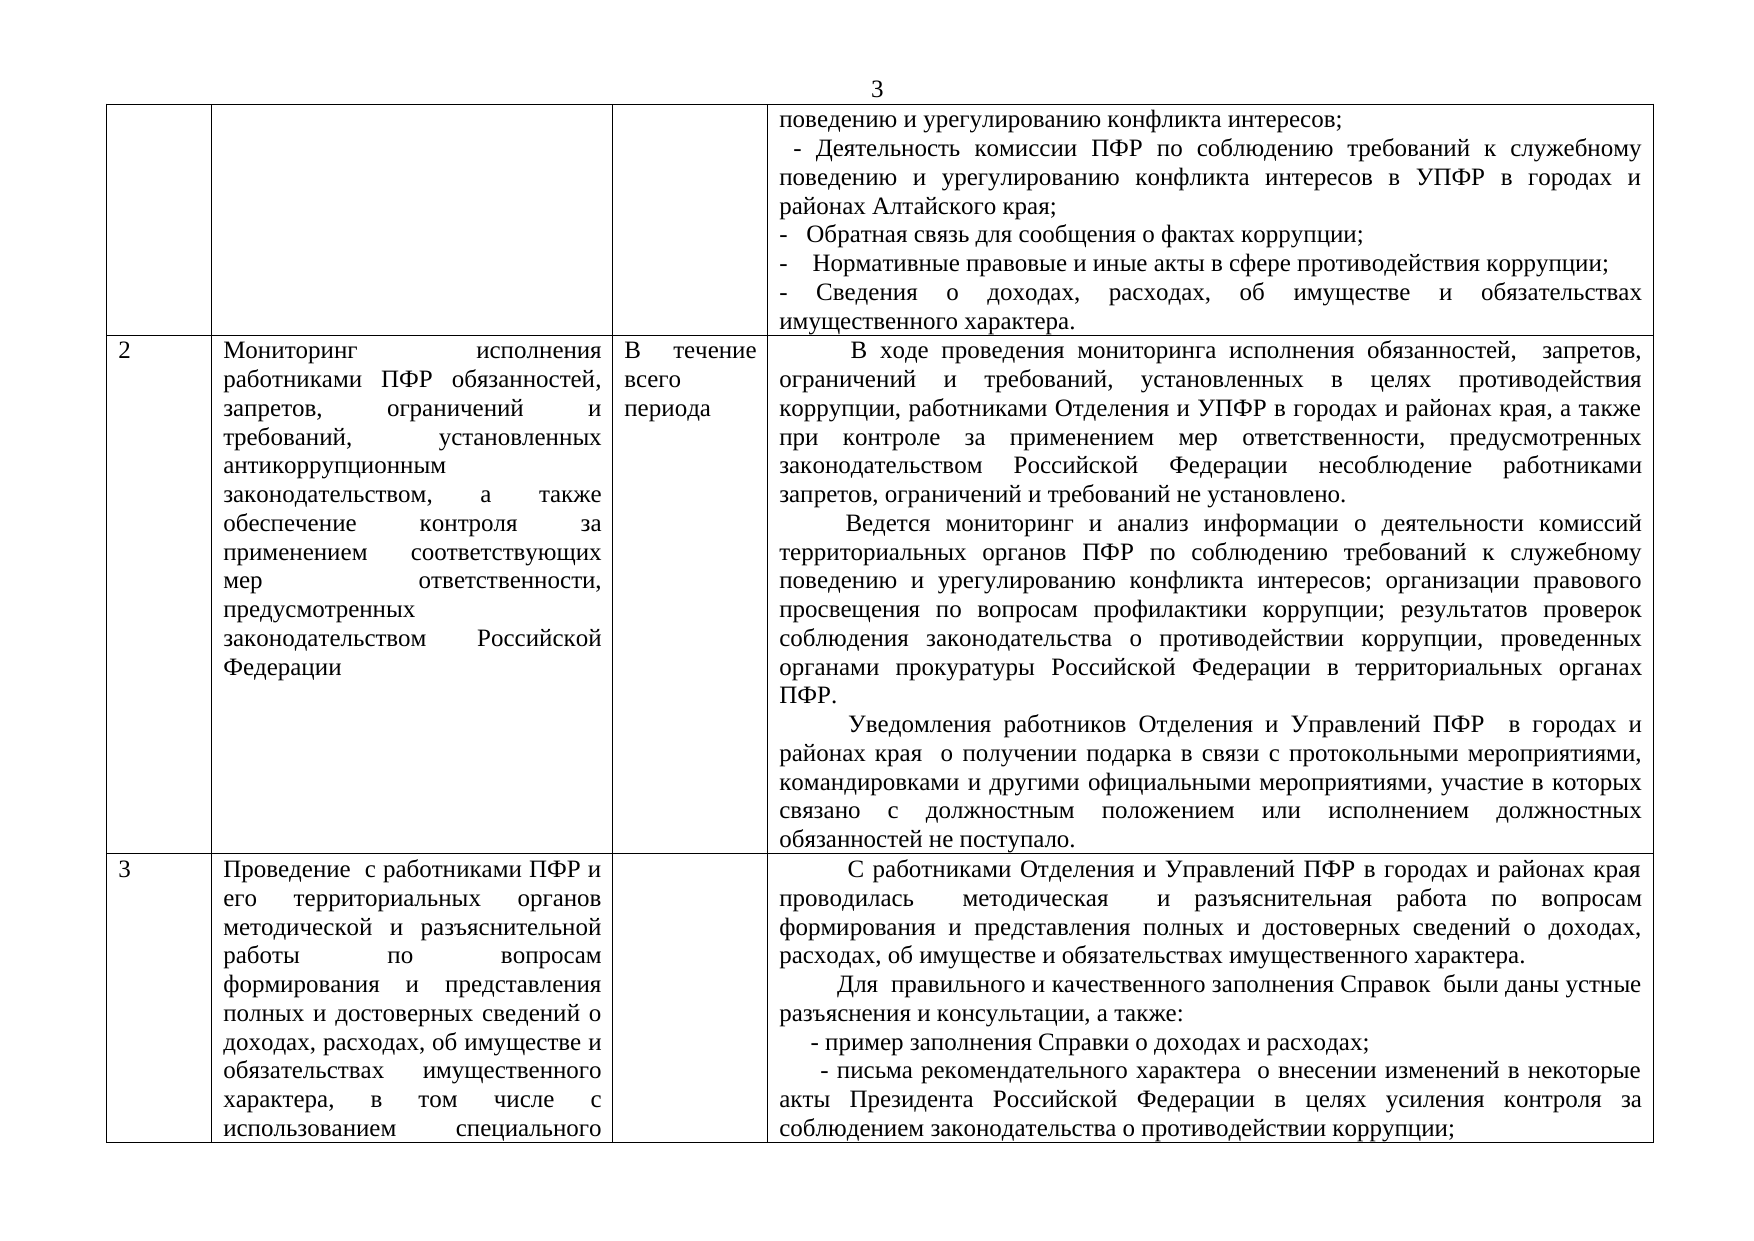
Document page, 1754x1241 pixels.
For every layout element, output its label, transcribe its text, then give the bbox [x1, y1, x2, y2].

table_cell [613, 854, 767, 1142]
table_cell Мониторинг исполнения работниками ПФР обязанностей, запретов, ограничений и требований, установленных антикоррупционным законодательством, а также обеспечение контроля за применением соответствующих мер ответственности, предусмотренных законодательством Российской Федерации [212, 336, 612, 853]
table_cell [212, 854, 612, 1142]
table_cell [212, 105, 612, 334]
table_cell 3 [107, 854, 211, 1142]
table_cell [768, 105, 1653, 334]
table_cell В течение всего периода [613, 336, 767, 853]
table_cell 1 [107, 105, 211, 334]
table_cell В ходе проведения мониторинга исполнения обязанностей, запретов, ограничений и требований, установленных в целях противодействия коррупции, работниками Отделения и УПФР в городах и районах края, а также при контроле за применением мер ответственности, предусмотренных законодательством Российской Федерации несоблюдение работниками запретов, ограничений и требований не установлено. Ведется мониторинг и анализ информации о деятельности комиссий территориальных органов ПФР по соблюдению требований к служебному поведению и урегулированию конфликта интересов; организации правового просвещения по вопросам профилактики коррупции; результатов проверок соблюдения законодательства о противодействии коррупции, проведенных органами прокуратуры Российской Федерации в территориальных органах ПФР. Уведомления работников Отделения и Управлений ПФР в городах и районах края о получении подарка в связи с протокольными мероприятиями, командировками и другими официальными мероприятиями, участие в которых связано с должностным положением или исполнением должностных обязанностей не поступало. [768, 336, 1653, 853]
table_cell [768, 854, 1653, 1142]
table_cell 2 [107, 336, 211, 853]
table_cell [613, 105, 767, 334]
